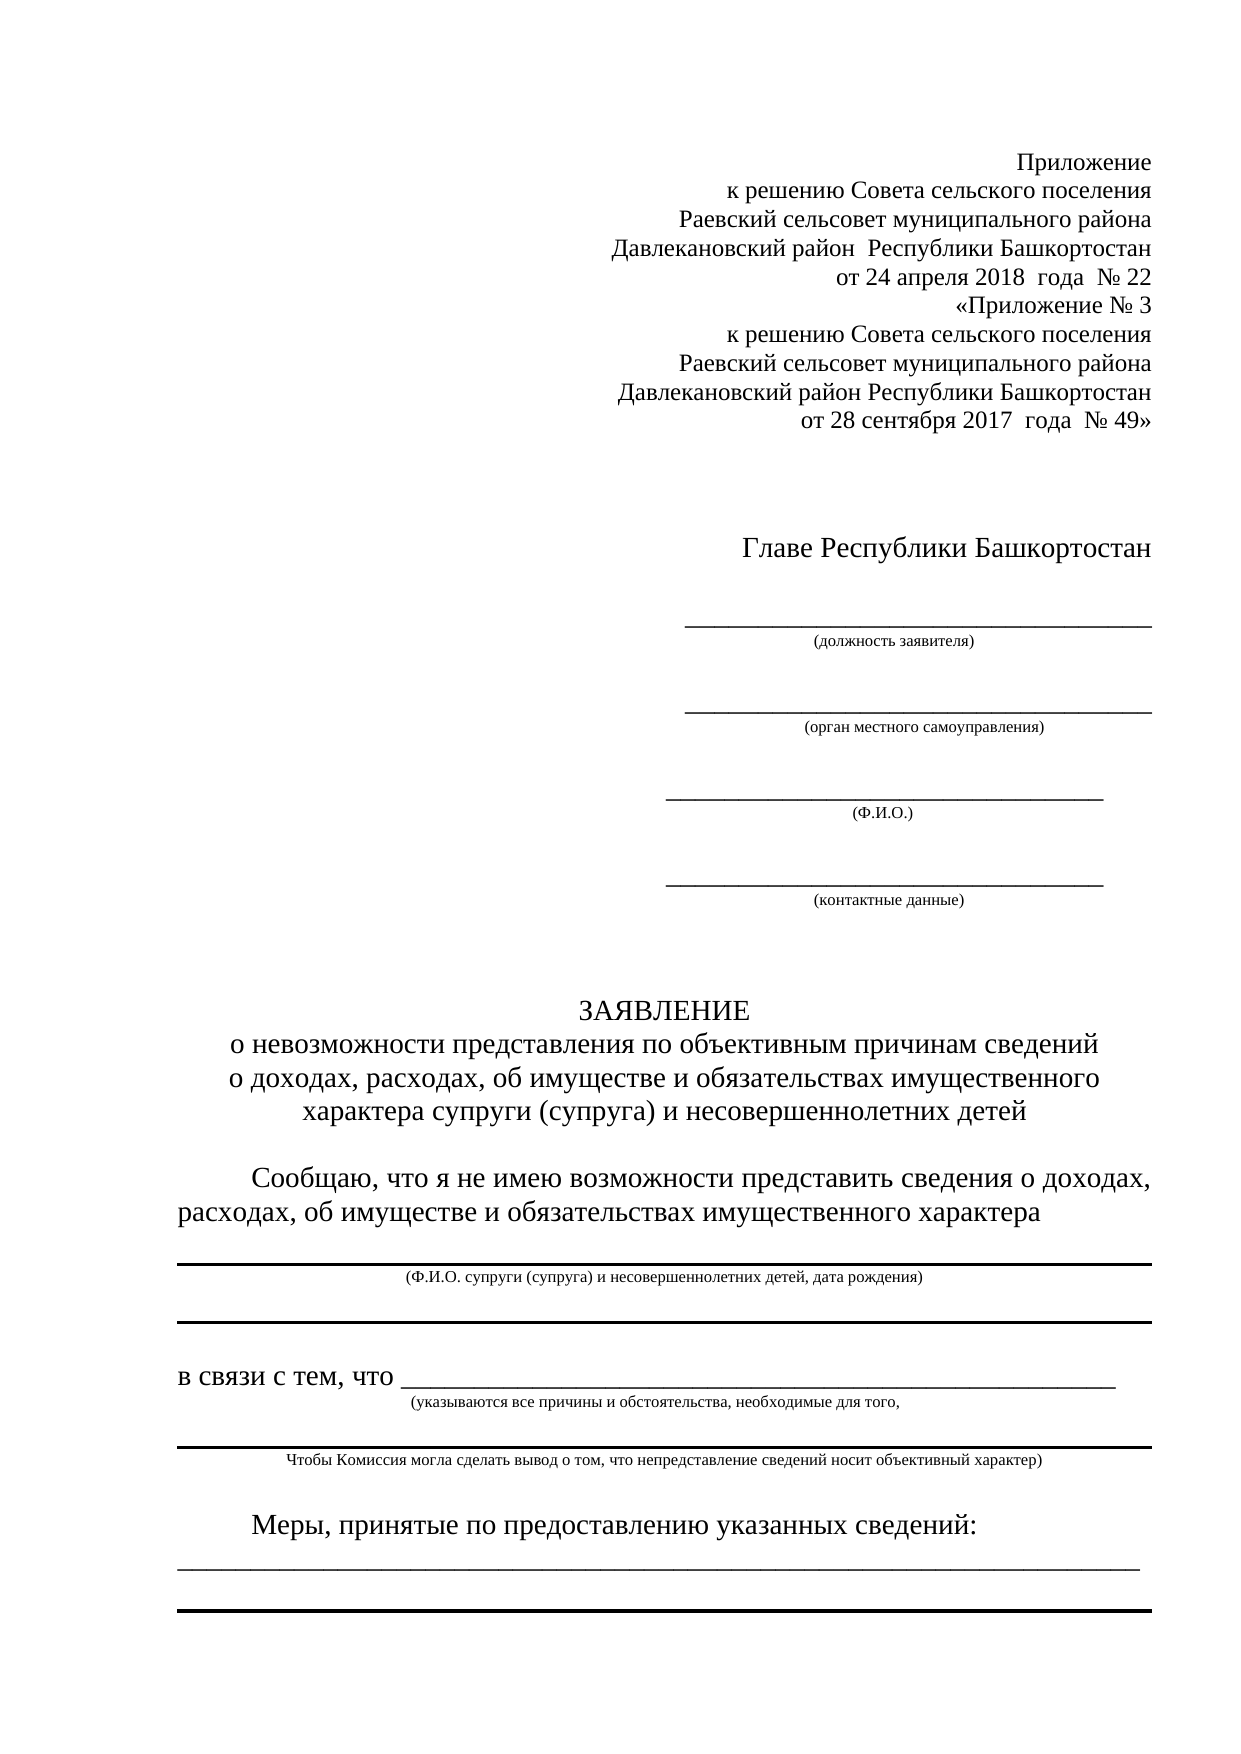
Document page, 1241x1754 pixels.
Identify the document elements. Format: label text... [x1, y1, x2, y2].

text Сообщаю, что я не имею возможности представить сведения о доходах, расходах, об имуществе и обязательствах имущественного характера [177, 1161, 1152, 1228]
text о невозможности представления по объективным причинам сведений [177, 1026, 1152, 1060]
text Меры, принятые по предоставлению указанных сведений: [177, 1507, 1152, 1540]
text к решению Совета сельского поселения [177, 176, 1152, 204]
text ______________________________ [177, 856, 1152, 889]
text Чтобы Комиссия могла сделать вывод о том, что непредставление сведений носит объективный характер) [177, 1449, 1152, 1468]
text ________________________________ [177, 683, 1152, 717]
text Давлекановский район Республики Башкортостан [177, 233, 1152, 262]
text ЗАЯВЛЕНИЕ [177, 993, 1152, 1026]
text от 28 сентября 2017 года № 49» [177, 406, 1152, 434]
text (Ф.И.О.) [177, 803, 1152, 822]
text (должность заявителя) [177, 631, 1152, 650]
text ______________________________ [177, 770, 1152, 803]
text (Ф.И.О. супруги (супруга) и несовершеннолетних детей, дата рождения) [177, 1266, 1152, 1286]
text к решению Совета сельского поселения [177, 319, 1152, 348]
text Приложение [177, 147, 1152, 176]
text «Приложение № 3 [177, 291, 1152, 319]
text Раевский сельсовет муниципального района [177, 204, 1152, 233]
text Главе Республики Башкортостан [177, 530, 1152, 564]
text (орган местного самоуправления) [177, 717, 1152, 736]
text (контактные данные) [177, 889, 1152, 909]
text Давлекановский район Республики Башкортостан [177, 377, 1152, 406]
text (указываются все причины и обстоятельства, необходимые для того, [177, 1391, 1152, 1411]
text в связи с тем, что _________________________________________________ [177, 1358, 1152, 1391]
text от 24 апреля 2018 года № 22 [177, 262, 1152, 291]
text ________________________________ [177, 597, 1152, 631]
text __________________________________________________________________ [177, 1540, 1152, 1574]
text Раевский сельсовет муниципального района [177, 348, 1152, 377]
text о доходах, расходах, об имуществе и обязательствах имущественного характера супруги (супруга) и несовершеннолетних детей [177, 1060, 1152, 1127]
